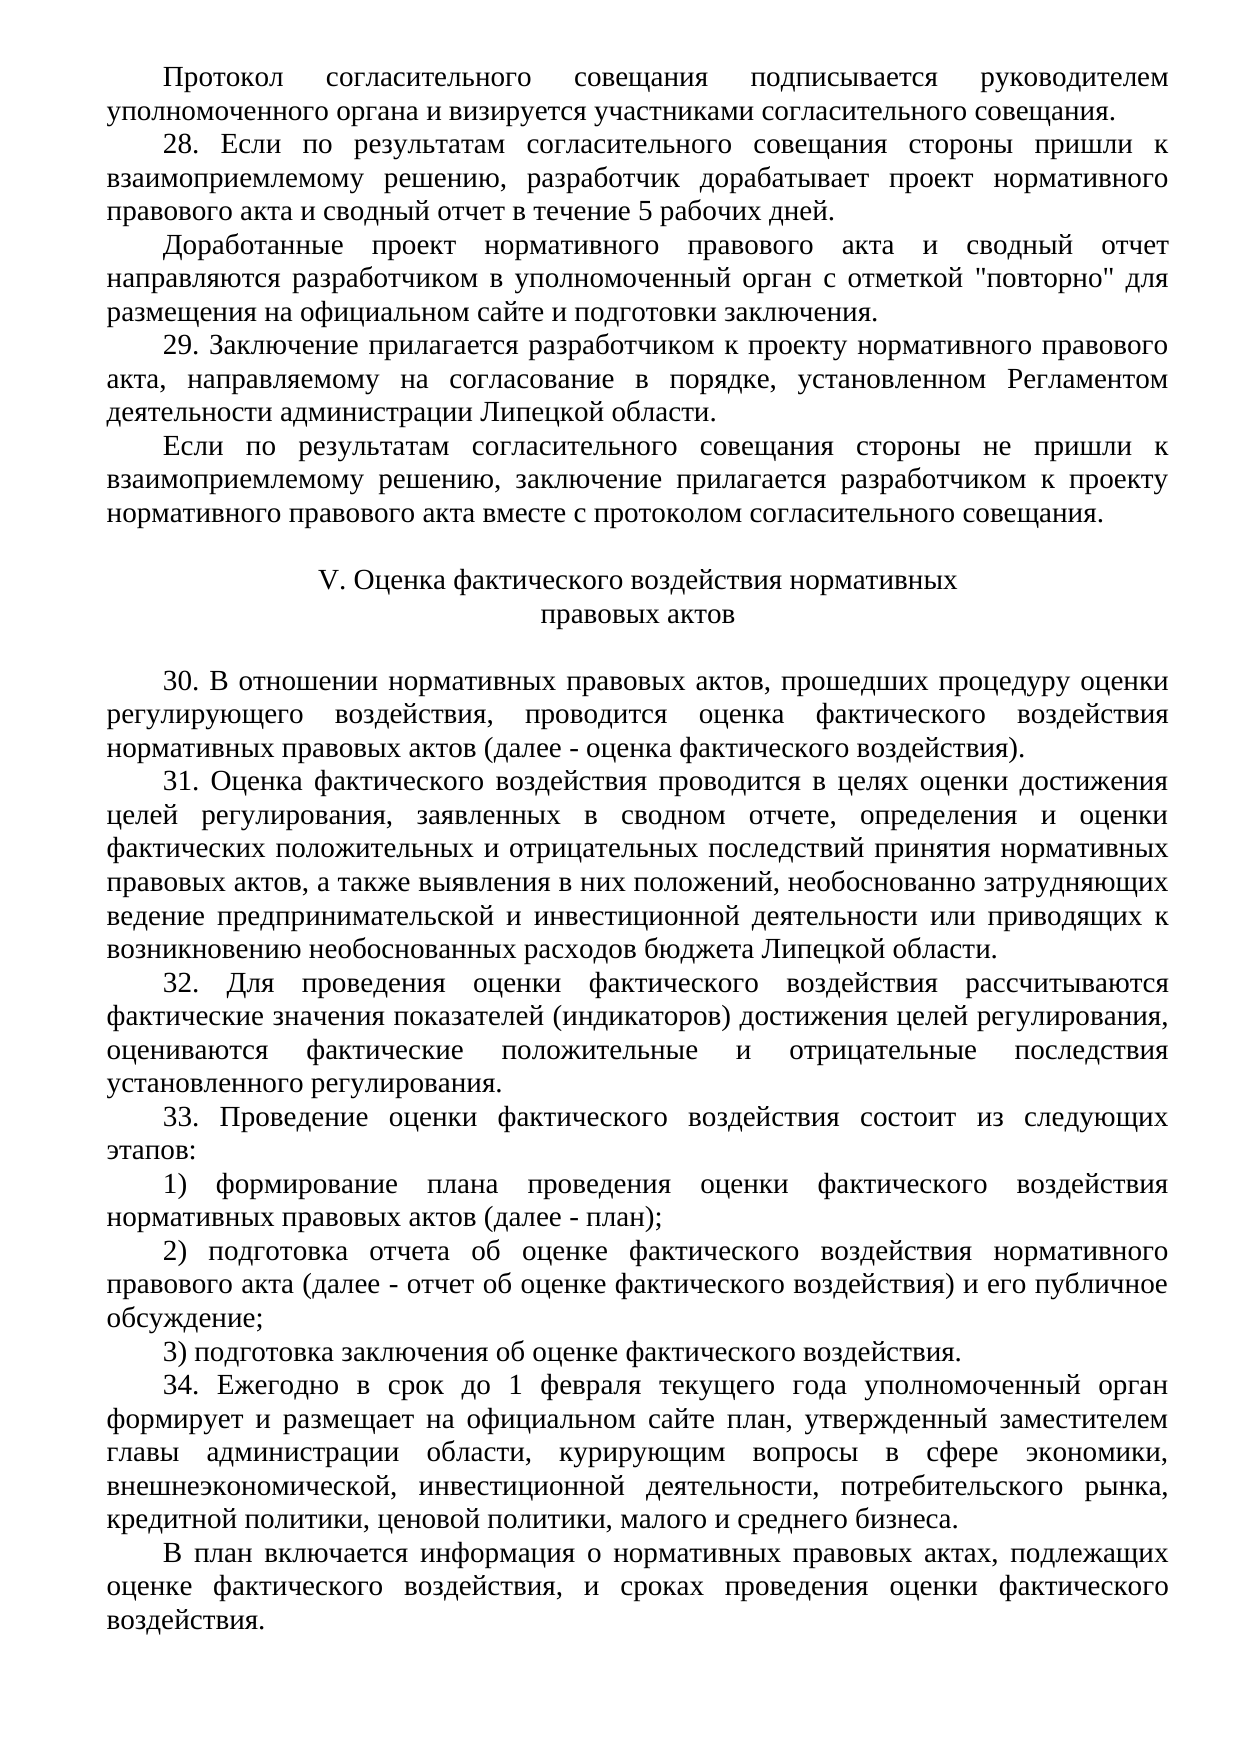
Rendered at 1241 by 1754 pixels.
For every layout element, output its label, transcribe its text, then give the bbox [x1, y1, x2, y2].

text Доработанные проект нормативного правового акта и сводный отчет направляются разработчиком в уполномоченный орган с отметкой "повторно" для размещения на официальном сайте и подготовки заключения. [106, 227, 1169, 327]
text Если по результатам согласительного совещания стороны не пришли к взаимоприемлемому решению, заключение прилагается разработчиком к проекту нормативного правового акта вместе с протоколом согласительного совещания. [106, 428, 1169, 529]
text 29. Заключение прилагается разработчиком к проекту нормативного правового акта, направляемому на согласование в порядке, установленном Регламентом деятельности администрации Липецкой области. [106, 327, 1169, 428]
text 32. Для проведения оценки фактического воздействия рассчитываются фактические значения показателей (индикаторов) достижения целей регулирования, оцениваются фактические положительные и отрицательные последствия установленного регулирования. [106, 965, 1169, 1099]
text 28. Если по результатам согласительного совещания стороны пришли к взаимоприемлемому решению, разработчик дорабатывает проект нормативного правового акта и сводный отчет в течение 5 рабочих дней. [106, 126, 1169, 227]
text 34. Ежегодно в срок до 1 февраля текущего года уполномоченный орган формирует и размещает на официальном сайте план, утвержденный заместителем главы администрации области, курирующим вопросы в сфере экономики, внешнеэкономической, инвестиционной деятельности, потребительского рынка, кредитной политики, ценовой политики, малого и среднего бизнеса. [106, 1367, 1169, 1535]
text правовых актов [106, 596, 1169, 629]
text 3) подготовка заключения об оценке фактического воздействия. [106, 1334, 1169, 1367]
text 2) подготовка отчета об оценке фактического воздействия нормативного правового акта (далее - отчет об оценке фактического воздействия) и его публичное обсуждение; [106, 1233, 1169, 1334]
text V. Оценка фактического воздействия нормативных [106, 562, 1169, 596]
text 1) формирование плана проведения оценки фактического воздействия нормативных правовых актов (далее - план); [106, 1166, 1169, 1233]
text Протокол согласительного совещания подписывается руководителем уполномоченного органа и визируется участниками согласительного совещания. [106, 59, 1169, 126]
text 31. Оценка фактического воздействия проводится в целях оценки достижения целей регулирования, заявленных в сводном отчете, определения и оценки фактических положительных и отрицательных последствий принятия нормативных правовых актов, а также выявления в них положений, необоснованно затрудняющих ведение предпринимательской и инвестиционной деятельности или приводящих к возникновению необоснованных расходов бюджета Липецкой области. [106, 763, 1169, 965]
text В план включается информация о нормативных правовых актах, подлежащих оценке фактического воздействия, и сроках проведения оценки фактического воздействия. [106, 1535, 1169, 1636]
text 30. В отношении нормативных правовых актов, прошедших процедуру оценки регулирующего воздействия, проводится оценка фактического воздействия нормативных правовых актов (далее - оценка фактического воздействия). [106, 663, 1169, 763]
text 33. Проведение оценки фактического воздействия состоит из следующих этапов: [106, 1099, 1169, 1166]
